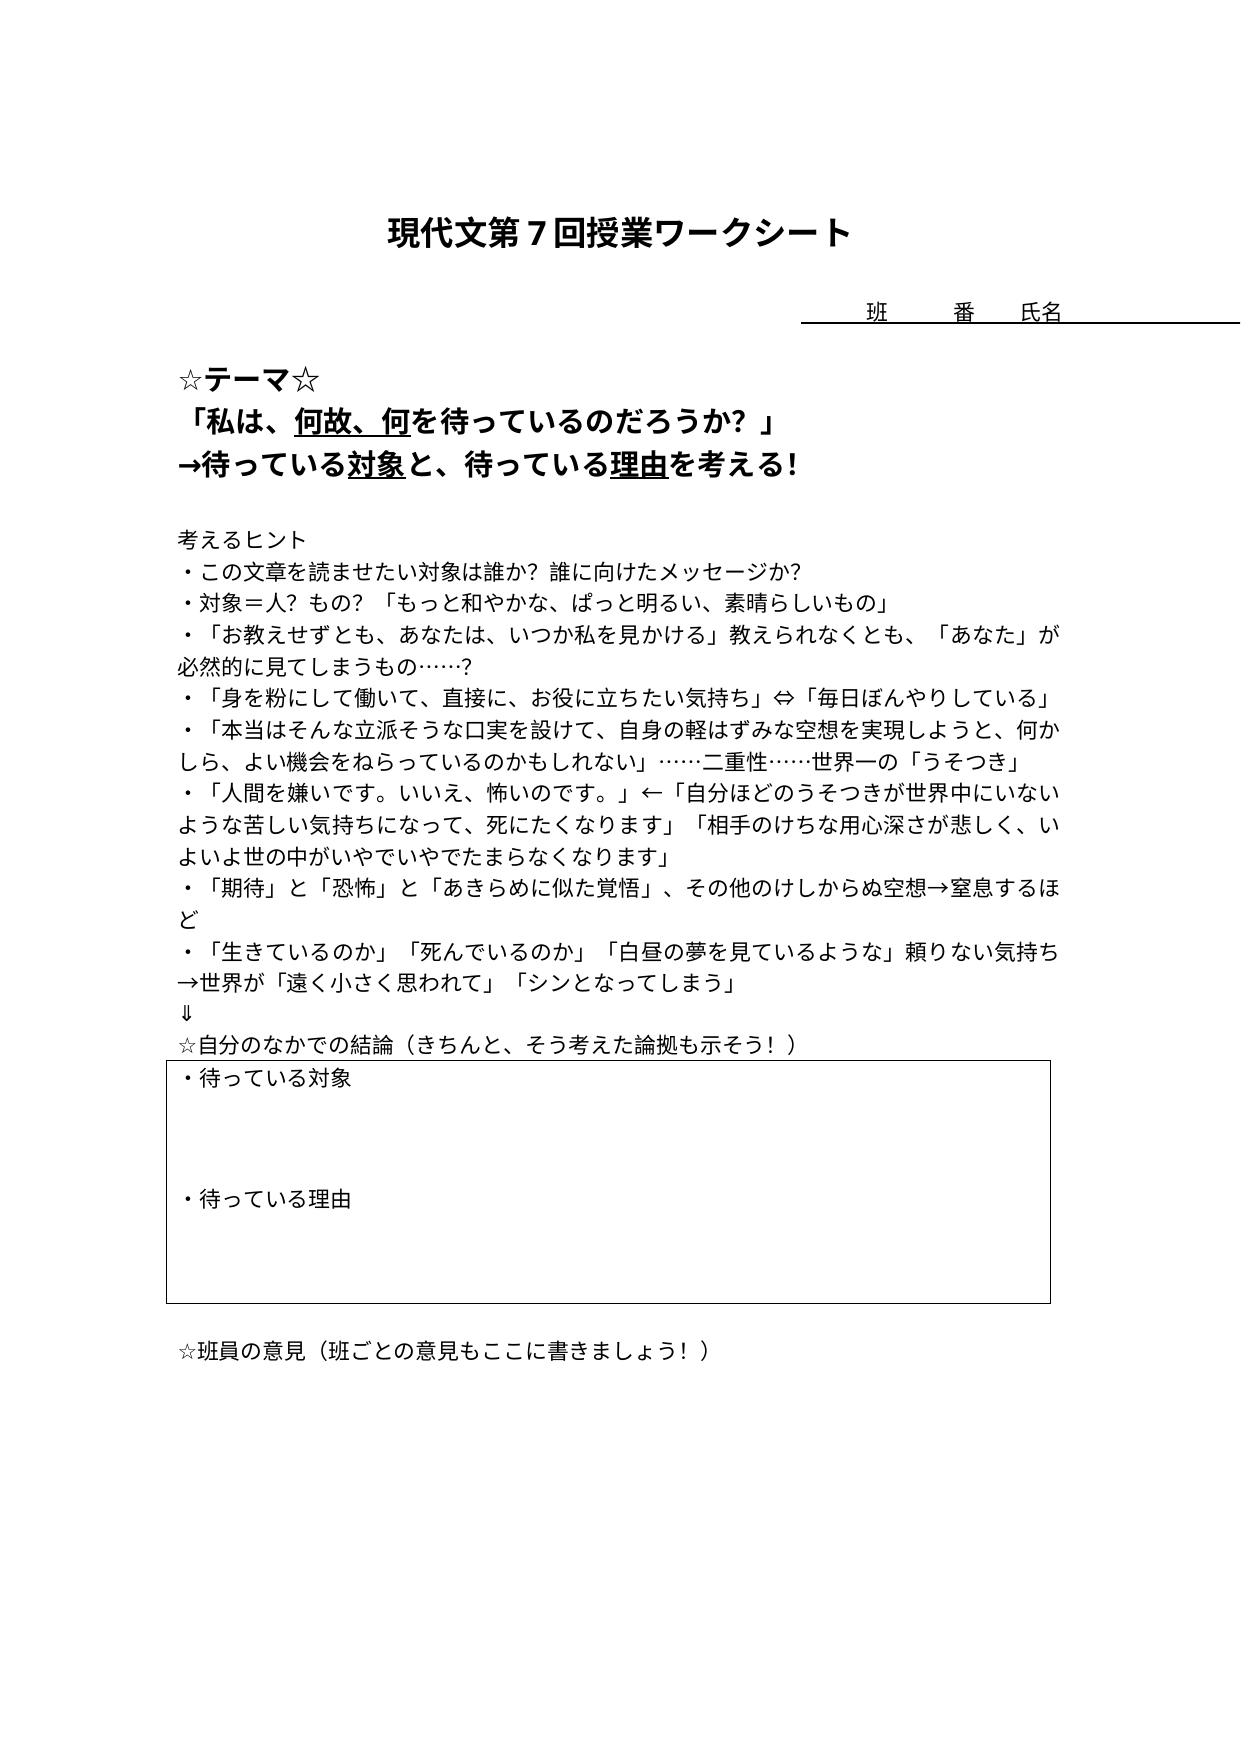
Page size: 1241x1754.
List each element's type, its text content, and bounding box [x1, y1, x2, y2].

text ・この文章を読ませたい対象は誰か？誰に向けたメッセージか？ [177, 555, 1063, 586]
text 考えるヒント [177, 523, 1063, 555]
text ・「身を粉にして働いて、直接に、お役に立ちたい気持ち」⇔「毎日ぼんやりしている」・「本当はそんな立派そうな口実を設けて、自身の軽はずみな空想を実現しようと、何かしら、よい機会をねらっているのかもしれない」……二重性……世界一の「うそつき」 [177, 681, 1063, 776]
text ・「期待」と「恐怖」と「あきらめに似た覚悟」、その他のけしからぬ空想→窒息するほど [177, 871, 1063, 935]
text ☆テーマ☆ [177, 356, 1063, 399]
table_header ・待っている対象 ・待っている理由 [167, 1061, 1050, 1303]
text ・「生きているのか」「死んでいるのか」「白昼の夢を見ているような」頼りない気持ち→世界が「遠く小さく思われて」「シンとなってしまう」 [177, 935, 1063, 998]
text 現代文第7回授業ワークシート [177, 207, 1063, 255]
text ⇓ [177, 998, 1063, 1028]
text ☆班員の意見（班ごとの意見もここに書きましょう！） [177, 1334, 1063, 1365]
text ・対象＝人？もの？「もっと和やかな、ぱっと明るい、素晴らしいもの」 [177, 586, 1063, 618]
text ・「お教えせずとも、あなたは、いつか私を見かける」教えられなくとも、「あなた」が必然的に見てしまうもの……？ [177, 618, 1063, 681]
text ・「人間を嫌いです。いいえ、怖いのです。」←「自分ほどのうそつきが世界中にいないような苦しい気持ちになって、死にたくなります」「相手のけちな用心深さが悲しく、いよいよ世の中がいやでいやでたまらなくなります」 [177, 776, 1063, 871]
text →待っている対象と、待っている理由を考える！ [177, 441, 1063, 483]
text 班 番 氏名 [177, 295, 1063, 327]
text ☆自分のなかでの結論（きちんと、そう考えた論拠も示そう！） [177, 1028, 1063, 1060]
text 「私は、何故、何を待っているのだろうか？」 [177, 399, 1063, 441]
